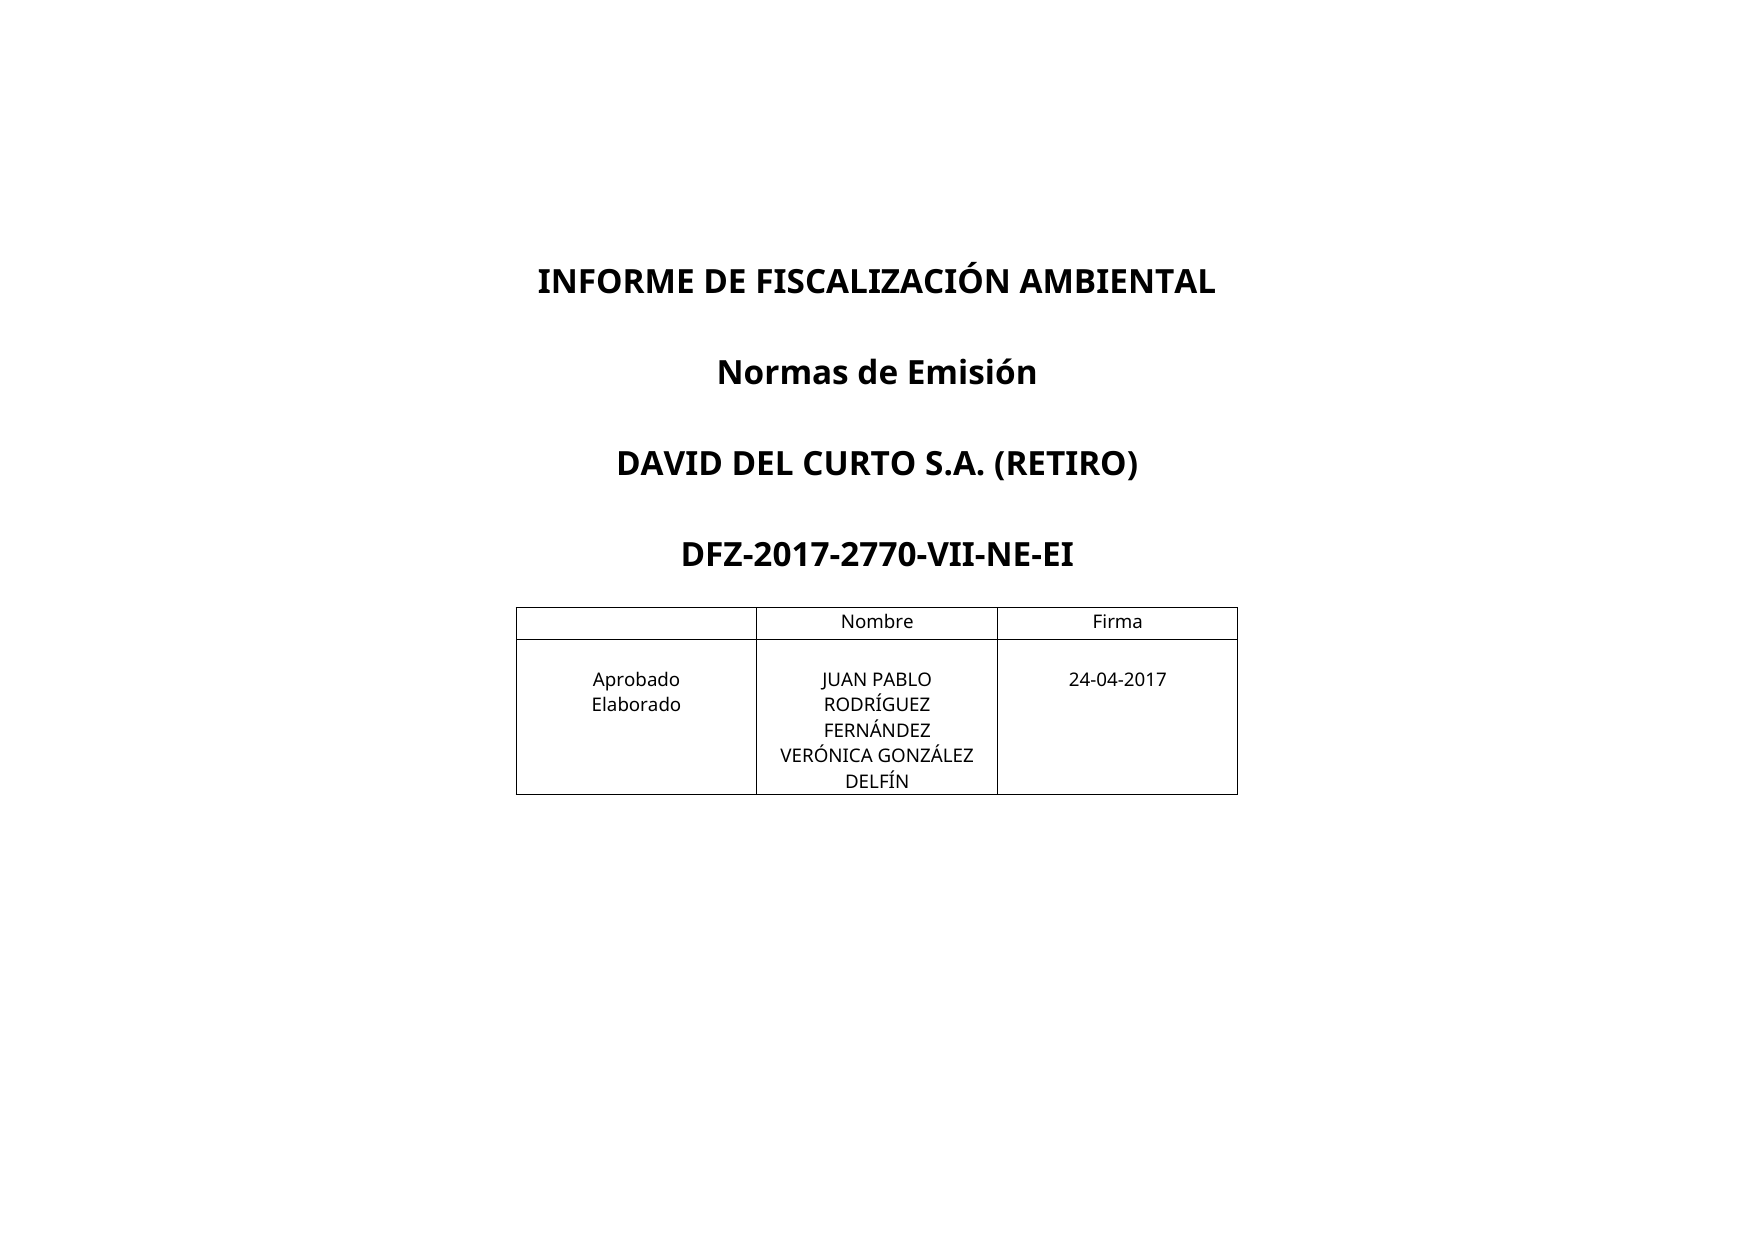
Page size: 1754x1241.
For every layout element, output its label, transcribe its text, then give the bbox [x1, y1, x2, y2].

table_cell Aprobado Elaborado [517, 640, 756, 793]
text DFZ-2017-2770-VII-NE-EI [150, 485, 1604, 576]
table_cell JUAN PABLO RODRÍGUEZ FERNÁNDEZ VERÓNICA GONZÁLEZ DELFÍN [757, 640, 997, 793]
text DAVID DEL CURTO S.A. (RETIRO) [150, 394, 1604, 485]
table_cell 24-04-2017 [998, 640, 1237, 793]
text Normas de Emisión [150, 303, 1604, 394]
table_header [517, 608, 756, 639]
table_header Firma [998, 608, 1237, 639]
table_header Nombre [757, 608, 997, 639]
text INFORME DE FISCALIZACIÓN AMBIENTAL [150, 212, 1604, 303]
